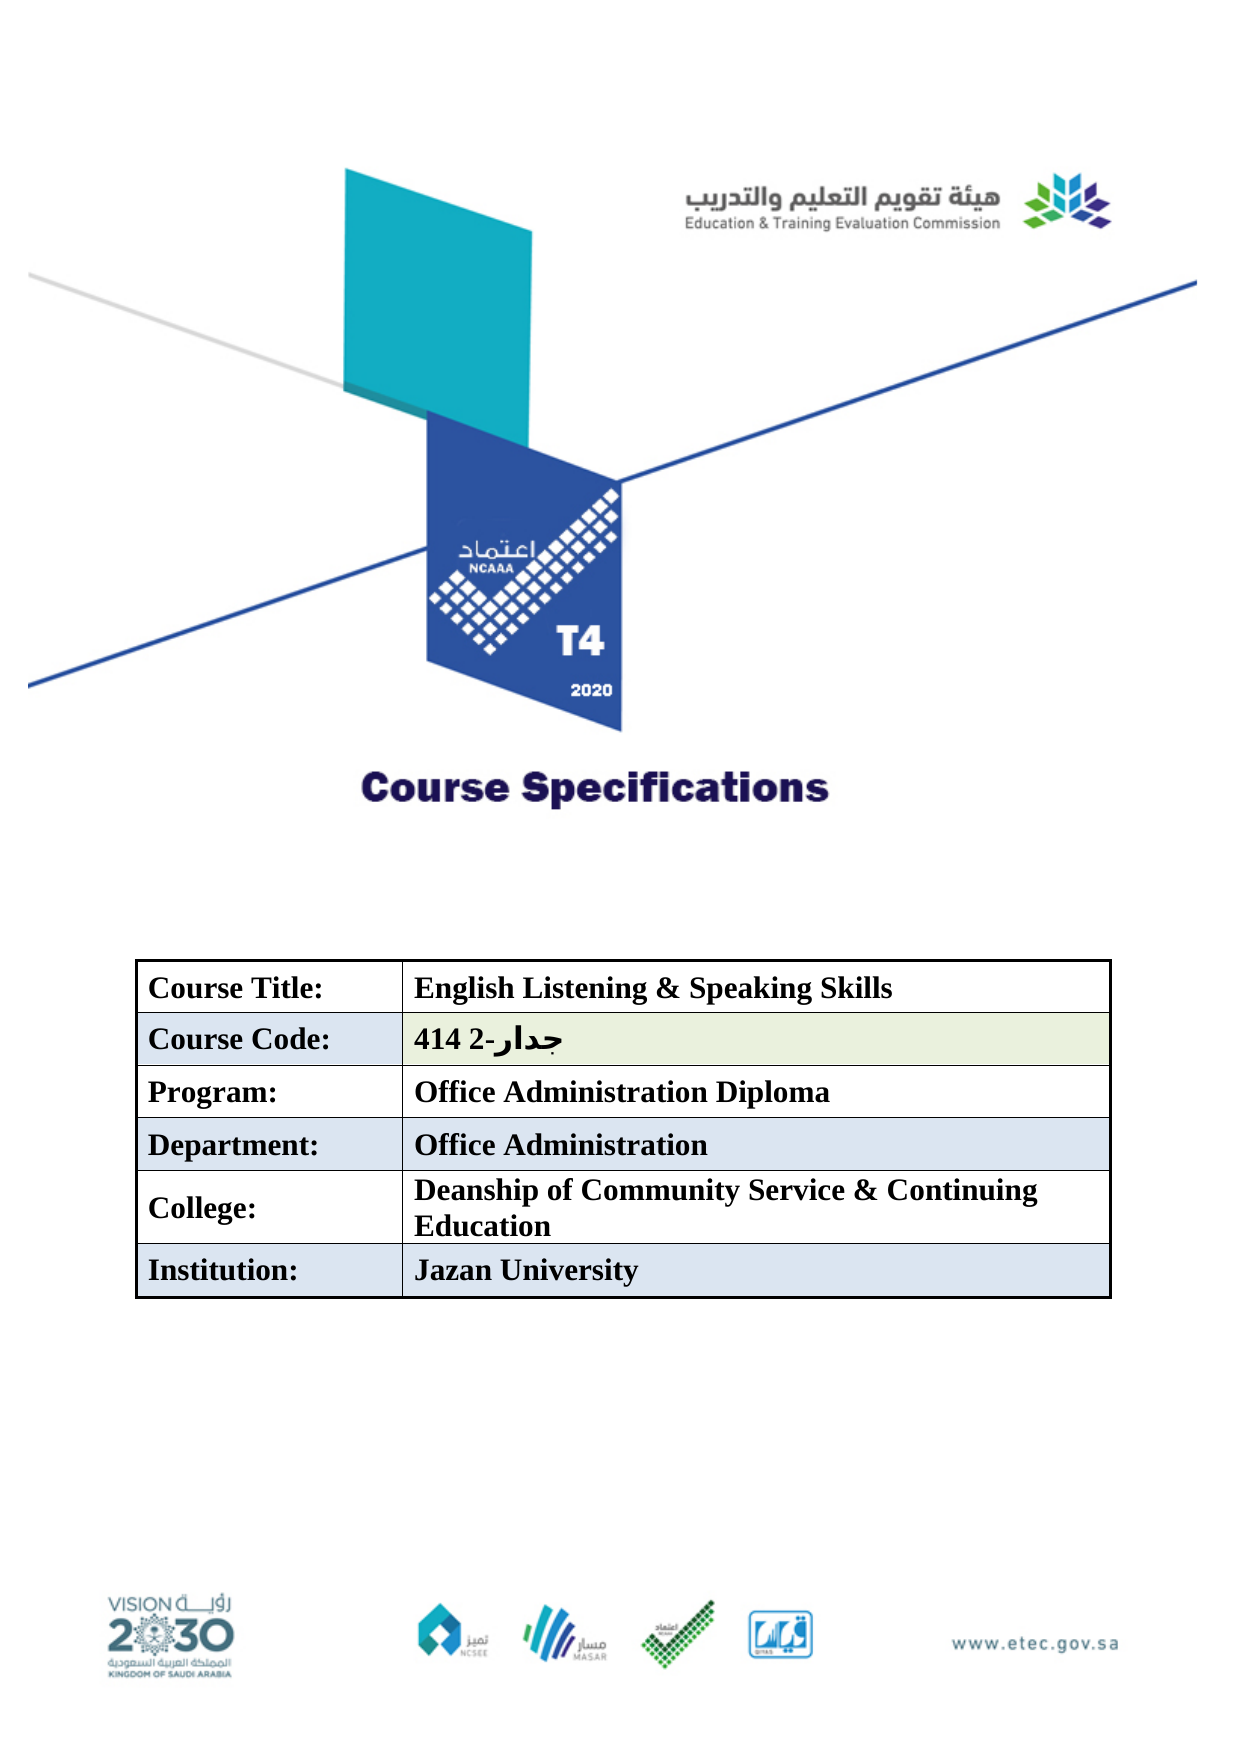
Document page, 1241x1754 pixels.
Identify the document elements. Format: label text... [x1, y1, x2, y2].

table_cell Office Administration [403, 1118, 1109, 1170]
table_cell College: [138, 1171, 402, 1243]
table_cell Office Administration Diploma [403, 1066, 1109, 1117]
table_cell Department: [138, 1118, 402, 1170]
table_header English Listening & Speaking Skills [403, 962, 1109, 1012]
table_cell Jazan University [403, 1244, 1109, 1296]
table_cell Course Code: [138, 1013, 402, 1064]
table_cell 414 جدار-2 [403, 1013, 1109, 1064]
table_header Course Title: [138, 962, 402, 1012]
table_cell Institution: [138, 1244, 402, 1296]
table_cell Deanship of Community Service & Continuing Education [403, 1171, 1109, 1243]
table_cell Program: [138, 1066, 402, 1117]
picture [28, 58, 1198, 1712]
